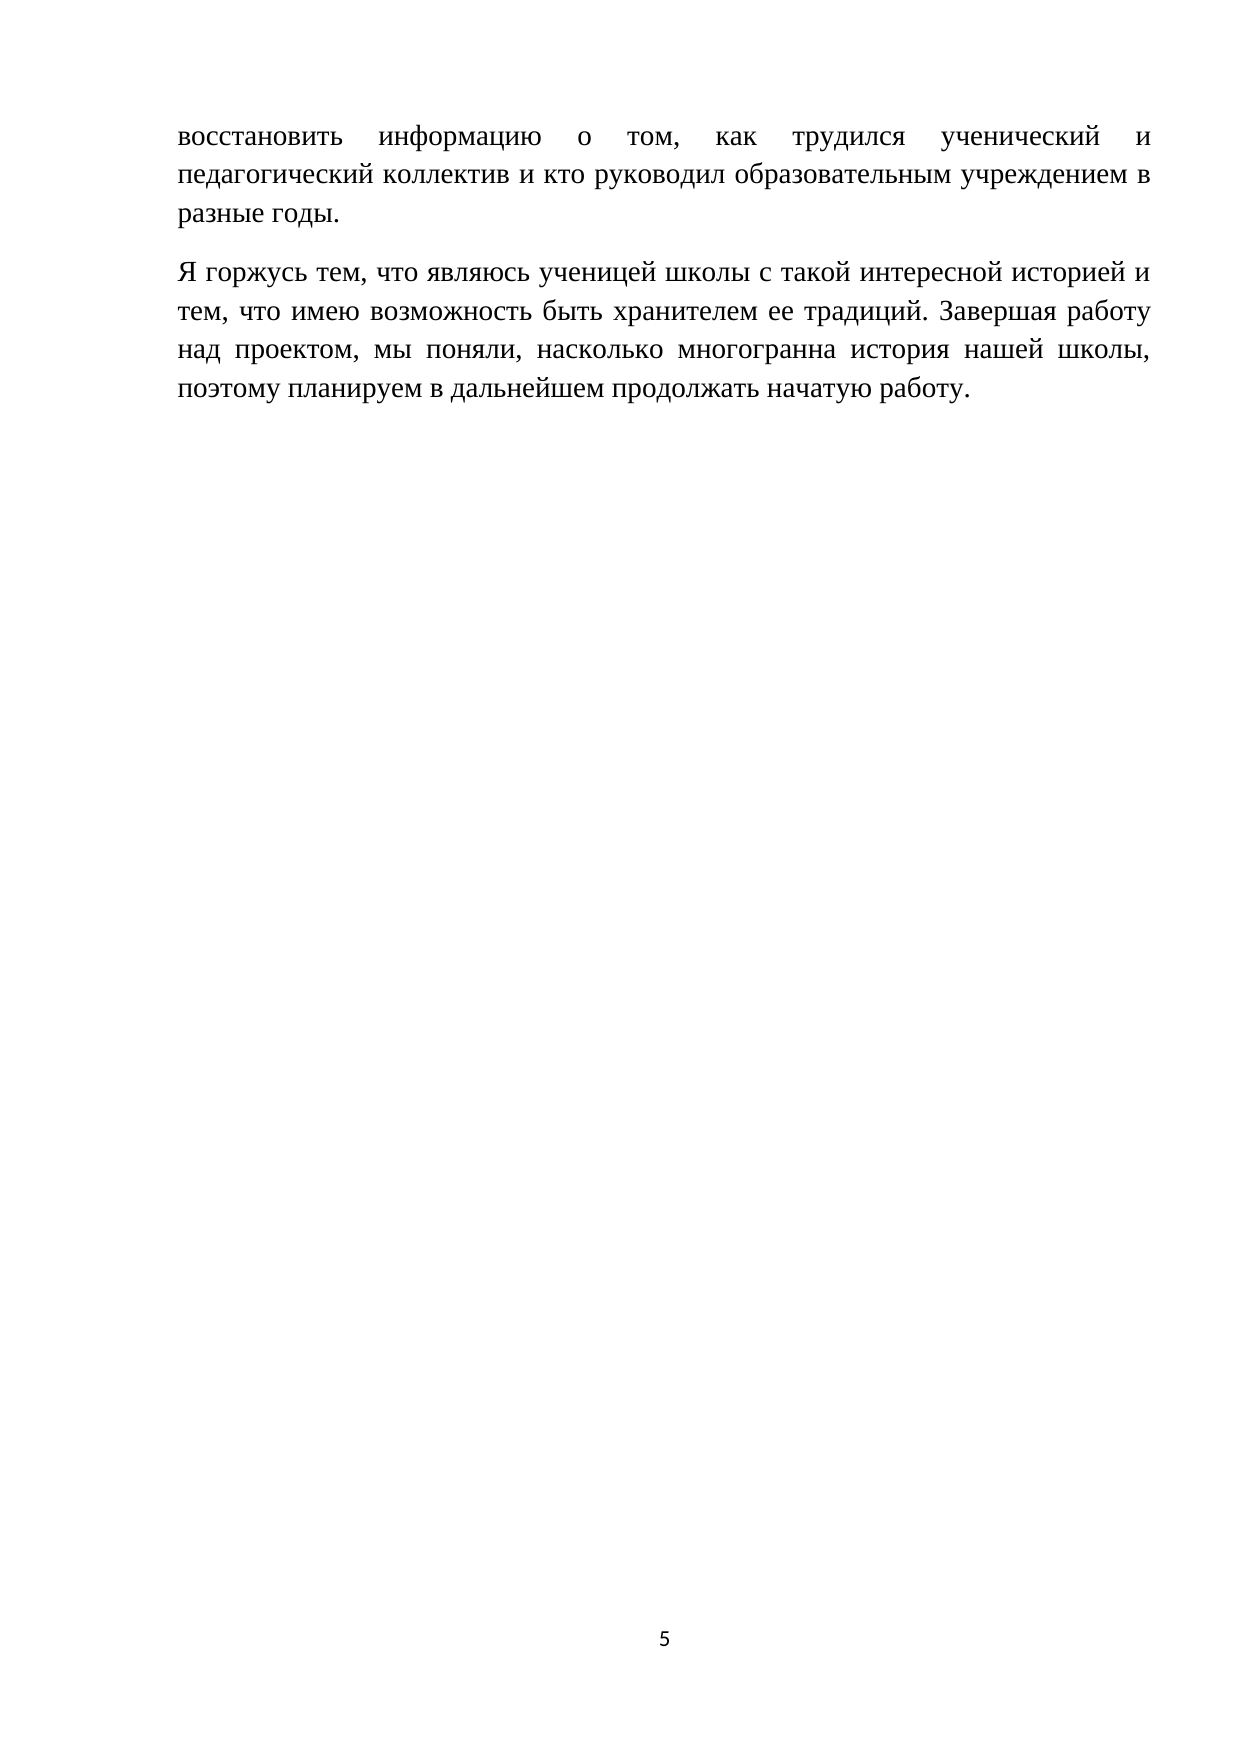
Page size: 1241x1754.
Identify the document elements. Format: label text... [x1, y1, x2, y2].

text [177, 118, 1152, 229]
text Я горжусь тем, что являюсь ученицей школы с такой интересной историей и тем, что имею возможность быть хранителем ее традиций. Завершая работу над проектом, мы поняли, насколько многогранна история нашей школы, поэтому планируем в дальнейшем продолжать начатую работу. [177, 254, 1152, 404]
